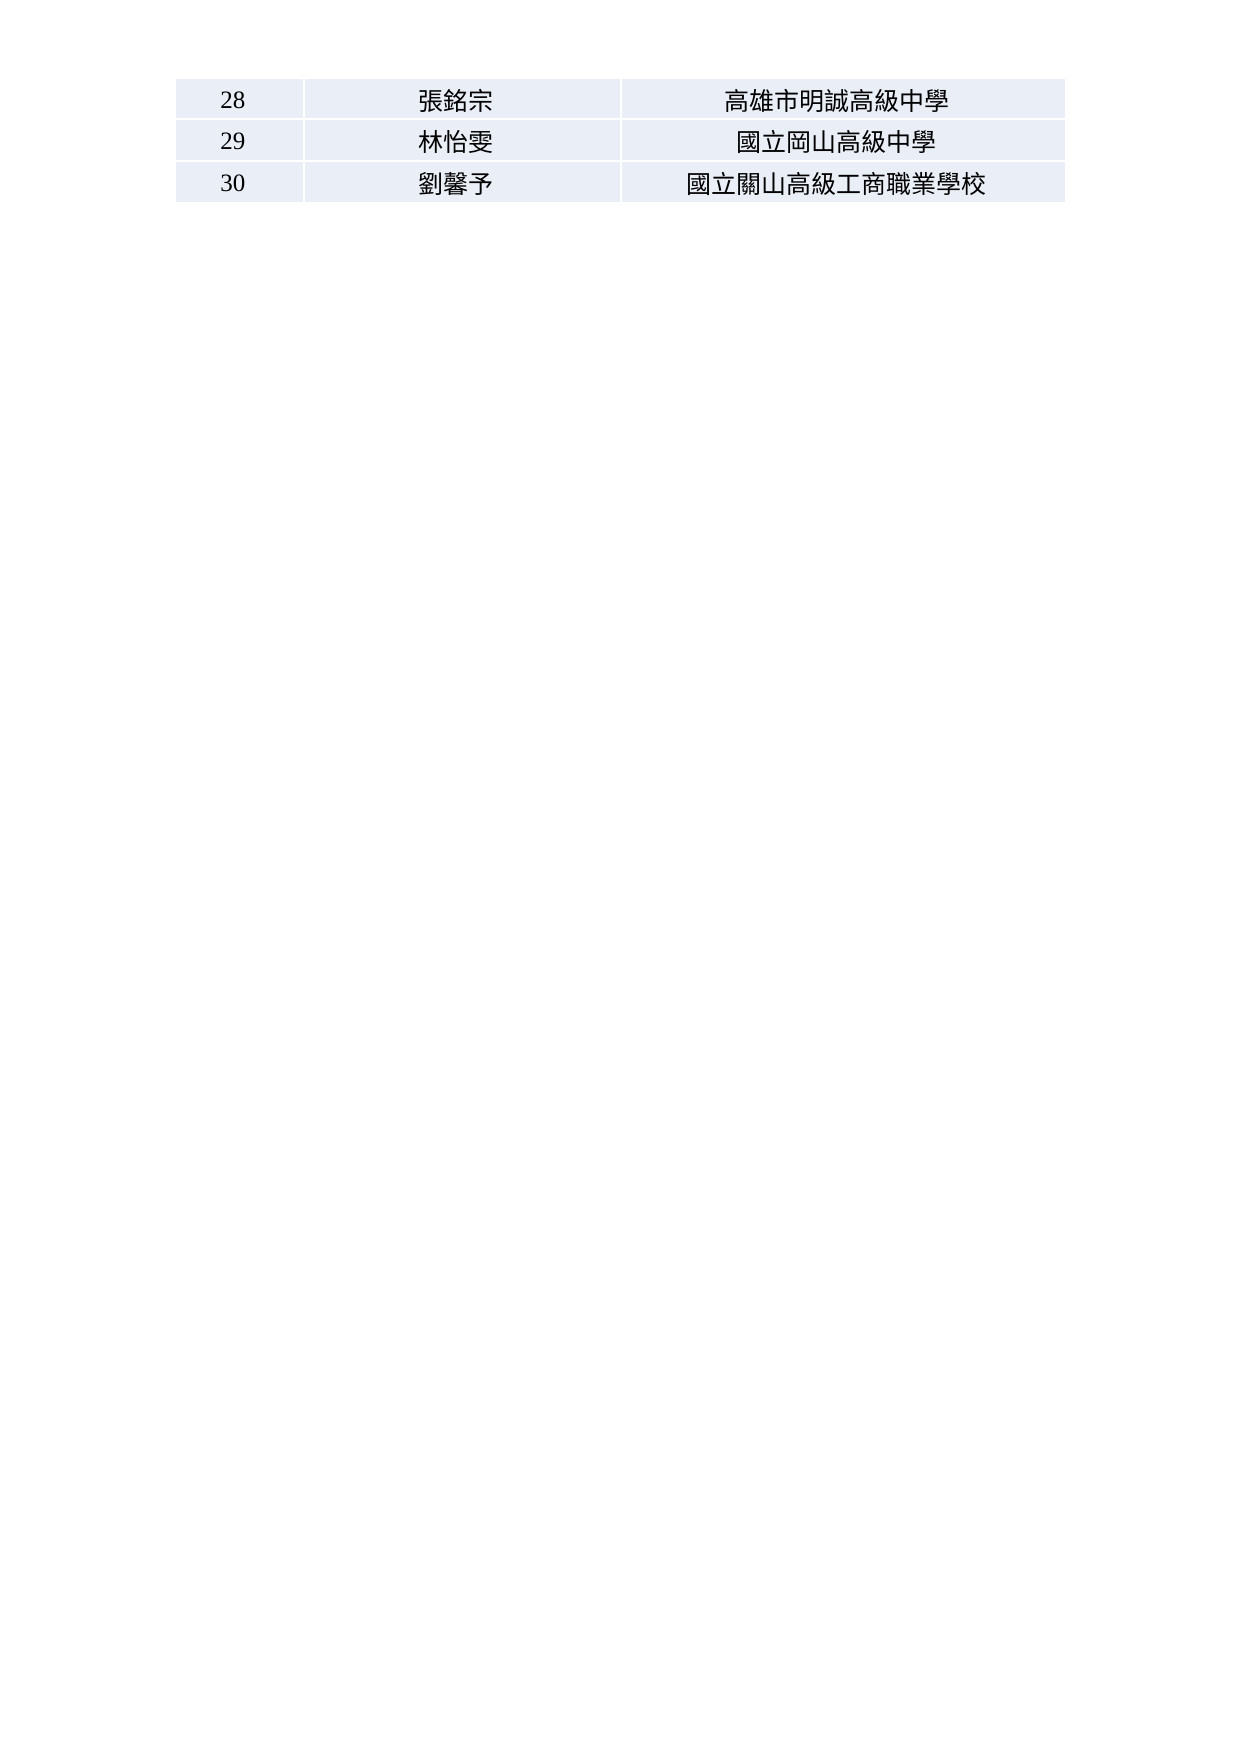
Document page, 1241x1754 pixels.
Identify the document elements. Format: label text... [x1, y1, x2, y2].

table_cell 高雄市明誠高級中學 [622, 79, 1065, 118]
table_cell 29 [176, 120, 303, 160]
table_cell 國立關山高級工商職業學校 [622, 162, 1065, 202]
table_cell 30 [176, 162, 303, 202]
table_cell 林怡雯 [305, 120, 620, 160]
table_cell 張銘宗 [305, 79, 620, 118]
table_cell 劉馨予 [305, 162, 620, 202]
table_cell 28 [176, 79, 303, 118]
table_cell 國立岡山高級中學 [622, 120, 1065, 160]
